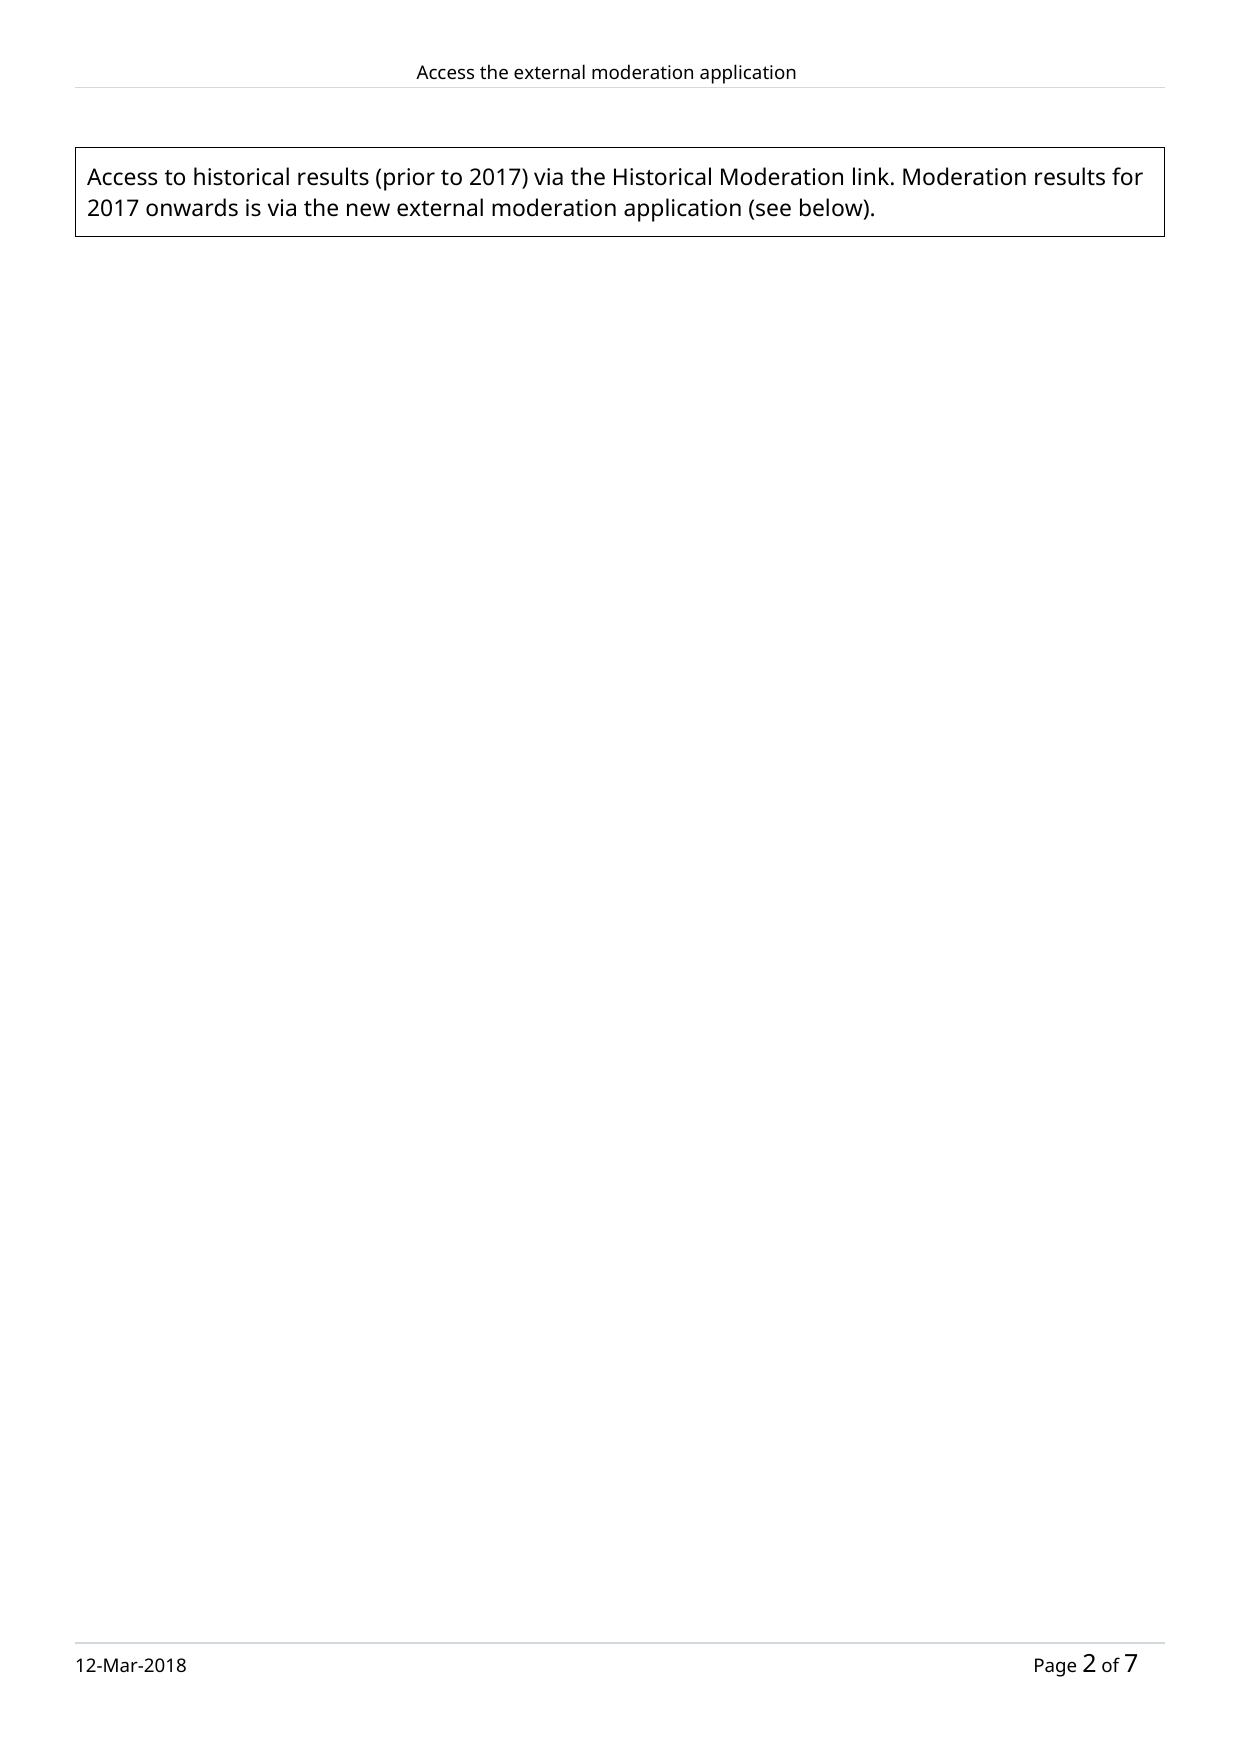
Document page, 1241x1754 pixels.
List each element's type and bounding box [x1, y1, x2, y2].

table_cell [76, 148, 1164, 236]
